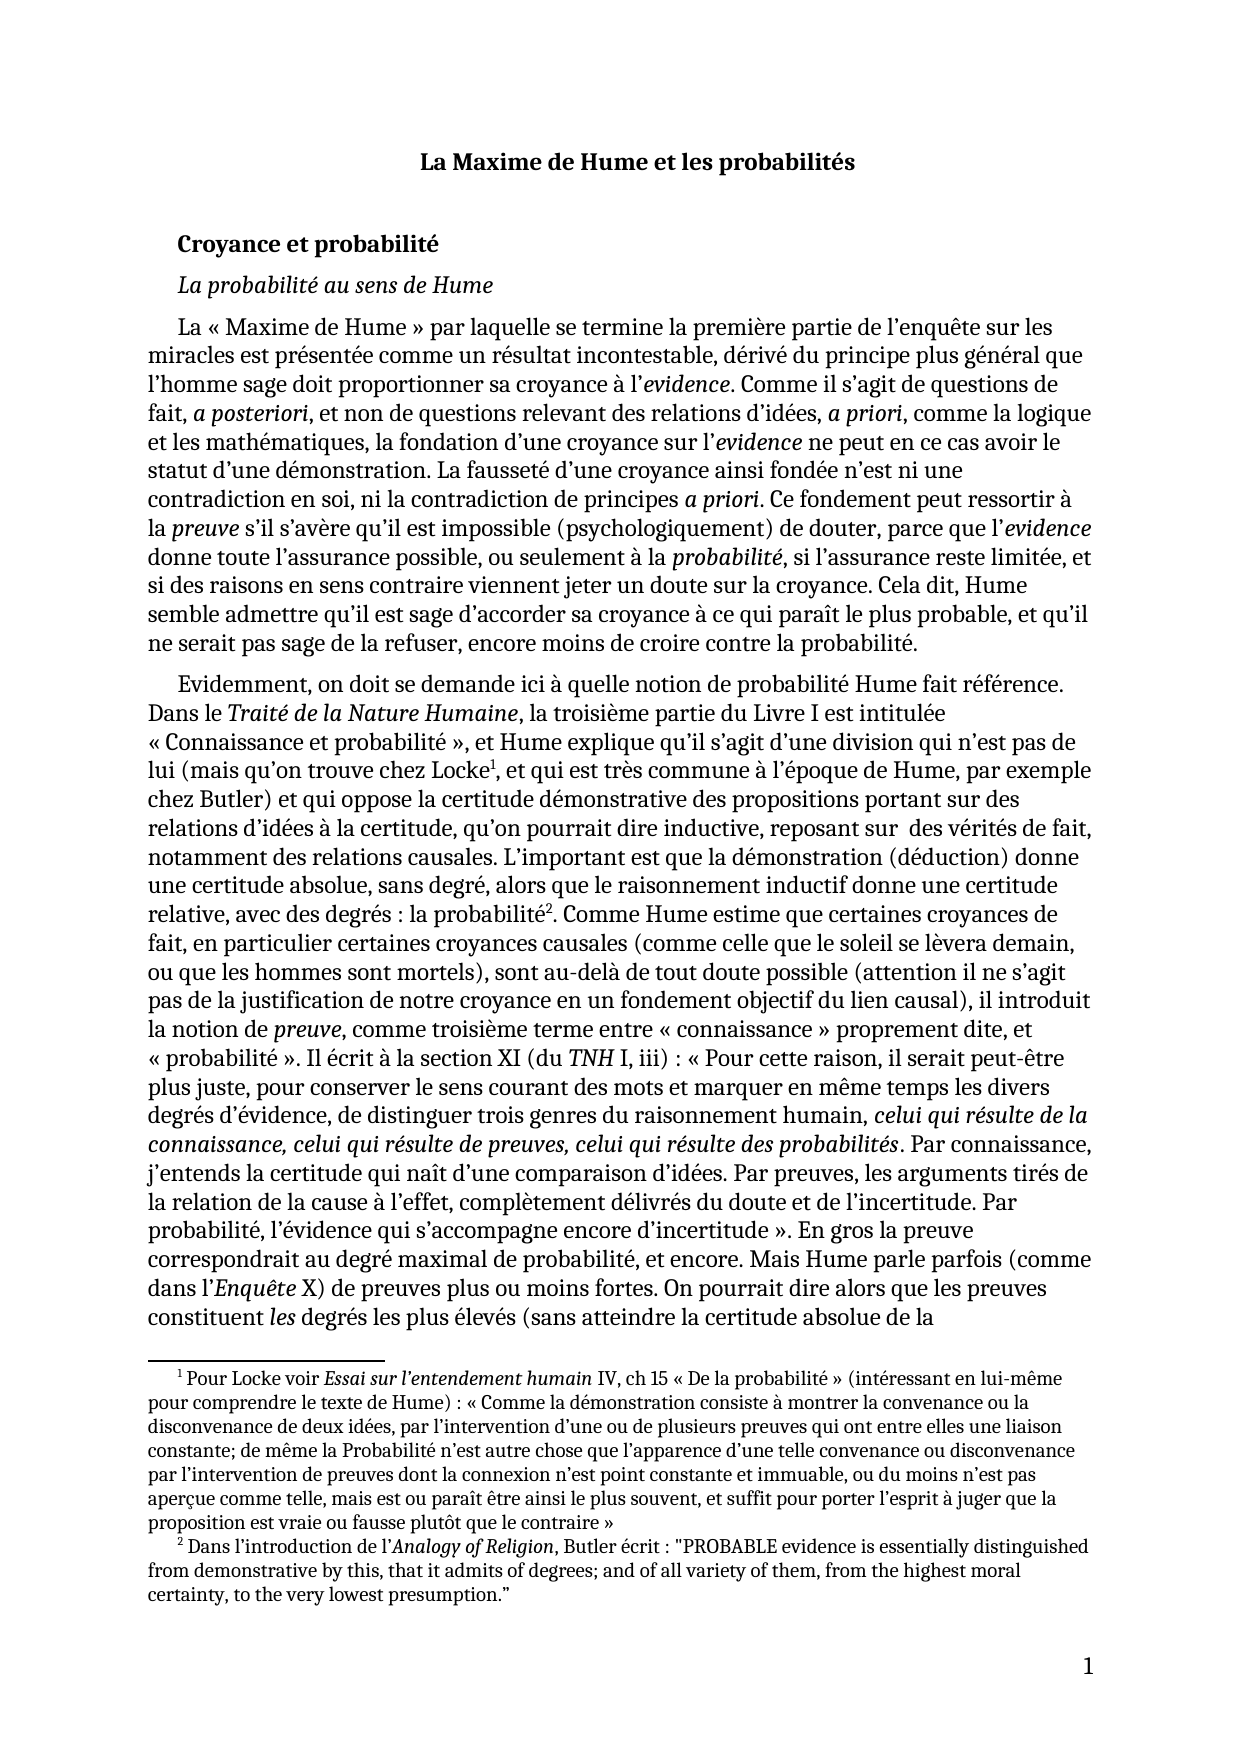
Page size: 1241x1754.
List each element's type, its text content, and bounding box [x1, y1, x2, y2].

text La Maxime de Hume et les probabilités [148, 148, 1093, 176]
text La probabilité au sens de Hume [148, 271, 1093, 300]
text Croyance et probabilité [148, 230, 1093, 259]
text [148, 670, 1093, 1331]
text La « Maxime de Hume » par laquelle se termine la première partie de l’enquête sur les miracles est présentée comme un résultat incontestable, dérivé du principe plus général que l’homme sage doit proportionner sa croyance à l’evidence. Comme il s’agit de questions de fait, a posteriori, et non de questions relevant des relations d’idées, a priori, comme la logique et les mathématiques, la fondation d’une croyance sur l’evidence ne peut en ce cas avoir le statut d’une démonstration. La fausseté d’une croyance ainsi fondée n’est ni une contradiction en soi, ni la contradiction de principes a priori. Ce fondement peut ressortir à la preuve s’il s’avère qu’il est impossible (psychologiquement) de douter, parce que l’evidence donne toute l’assurance possible, ou seulement à la probabilité, si l’assurance reste limitée, et si des raisons en sens contraire viennent jeter un doute sur la croyance. Cela dit, Hume semble admettre qu’il est sage d’accorder sa croyance à ce qui paraît le plus probable, et qu’il ne serait pas sage de la refuser, encore moins de croire contre la probabilité. [148, 313, 1093, 658]
